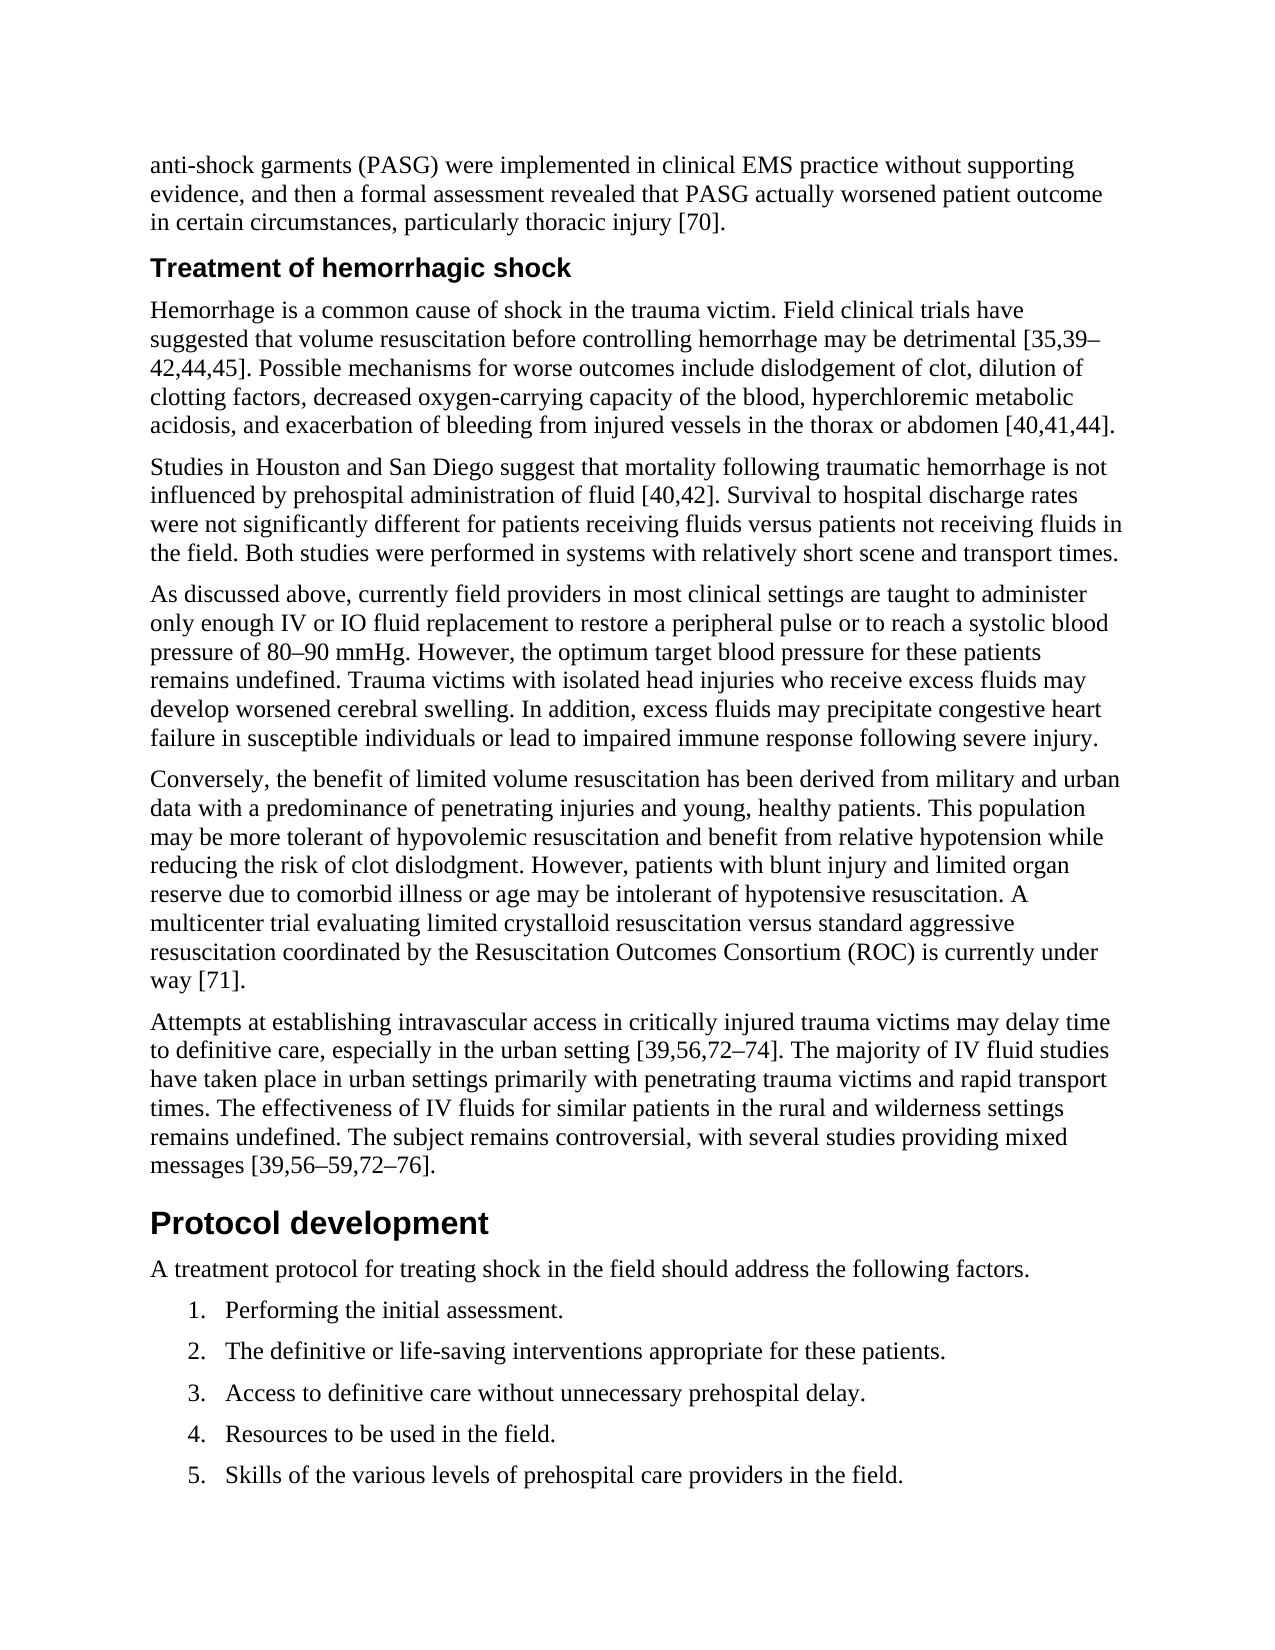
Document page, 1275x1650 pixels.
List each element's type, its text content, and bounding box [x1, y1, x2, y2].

text Attempts at establishing intravascular access in critically injured trauma victims may delay time to definitive care, especially in the urban setting [39,56,72–74]. The majority of IV fluid studies have taken place in urban settings primarily with penetrating trauma victims and rapid transport times. The effectiveness of IV fluids for similar patients in the rural and wilderness settings remains undefined. The subject remains controversial, with several studies providing mixed messages [39,56–59,72–76]. [150, 1007, 1125, 1179]
subtitle Treatment of hemorrhagic shock [150, 252, 1125, 283]
text Conversely, the benefit of limited volume resuscitation has been derived from military and urban data with a predominance of penetrating injuries and young, healthy patients. This population may be more tolerant of hypovolemic resuscitation and benefit from relative hypotension while reducing the risk of clot dislodgment. However, patients with blunt injury and limited organ reserve due to comorbid illness or age may be intolerant of hypotensive resuscitation. A multicenter trial evaluating limited crystalloid resuscitation versus standard aggressive resuscitation coordinated by the Resuscitation Outcomes Consortium (ROC) is currently under way [71]. [150, 764, 1125, 994]
list The definitive or life-saving interventions appropriate for these patients. [187, 1336, 1125, 1365]
text Protocol development [150, 1204, 1125, 1241]
text As discussed above, currently field providers in most clinical settings are taught to administer only enough IV or IO fluid replacement to restore a peripheral pulse or to reach a systolic blood pressure of 80–90 mmHg. However, the optimum target blood pressure for these patients remains undefined. Trauma victims with isolated head injuries who receive excess fluids may develop worsened cerebral swelling. In addition, excess fluids may precipitate congestive heart failure in susceptible individuals or lead to impaired immune response following severe injury. [150, 579, 1125, 752]
text Studies in Houston and San Diego suggest that mortality following traumatic hemorrhage is not influenced by prehospital administration of fluid [40,42]. Survival to hospital discharge rates were not significantly different for patients receiving fluids versus patients not receiving fluids in the field. Both studies were performed in systems with relatively short scene and transport times. [150, 452, 1125, 567]
list Resources to be used in the field. [187, 1419, 1125, 1448]
list Access to definitive care without unnecessary prehospital delay. [187, 1378, 1125, 1406]
list Skills of the various levels of prehospital care providers in the field. [187, 1460, 1125, 1489]
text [150, 150, 1125, 236]
list Performing the initial assessment. [187, 1295, 1125, 1324]
text Hemorrhage is a common cause of shock in the trauma victim. Field clinical trials have suggested that volume resuscitation before controlling hemorrhage may be detrimental [35,39–42,44,45]. Possible mechanisms for worse outcomes include dislodgement of clot, dilution of clotting factors, decreased oxygen-carrying capacity of the blood, hyperchloremic metabolic acidosis, and exacerbation of bleeding from injured vessels in the thorax or abdomen [40,41,44]. [150, 296, 1125, 439]
text A treatment protocol for treating shock in the field should address the following factors. [150, 1254, 1125, 1283]
